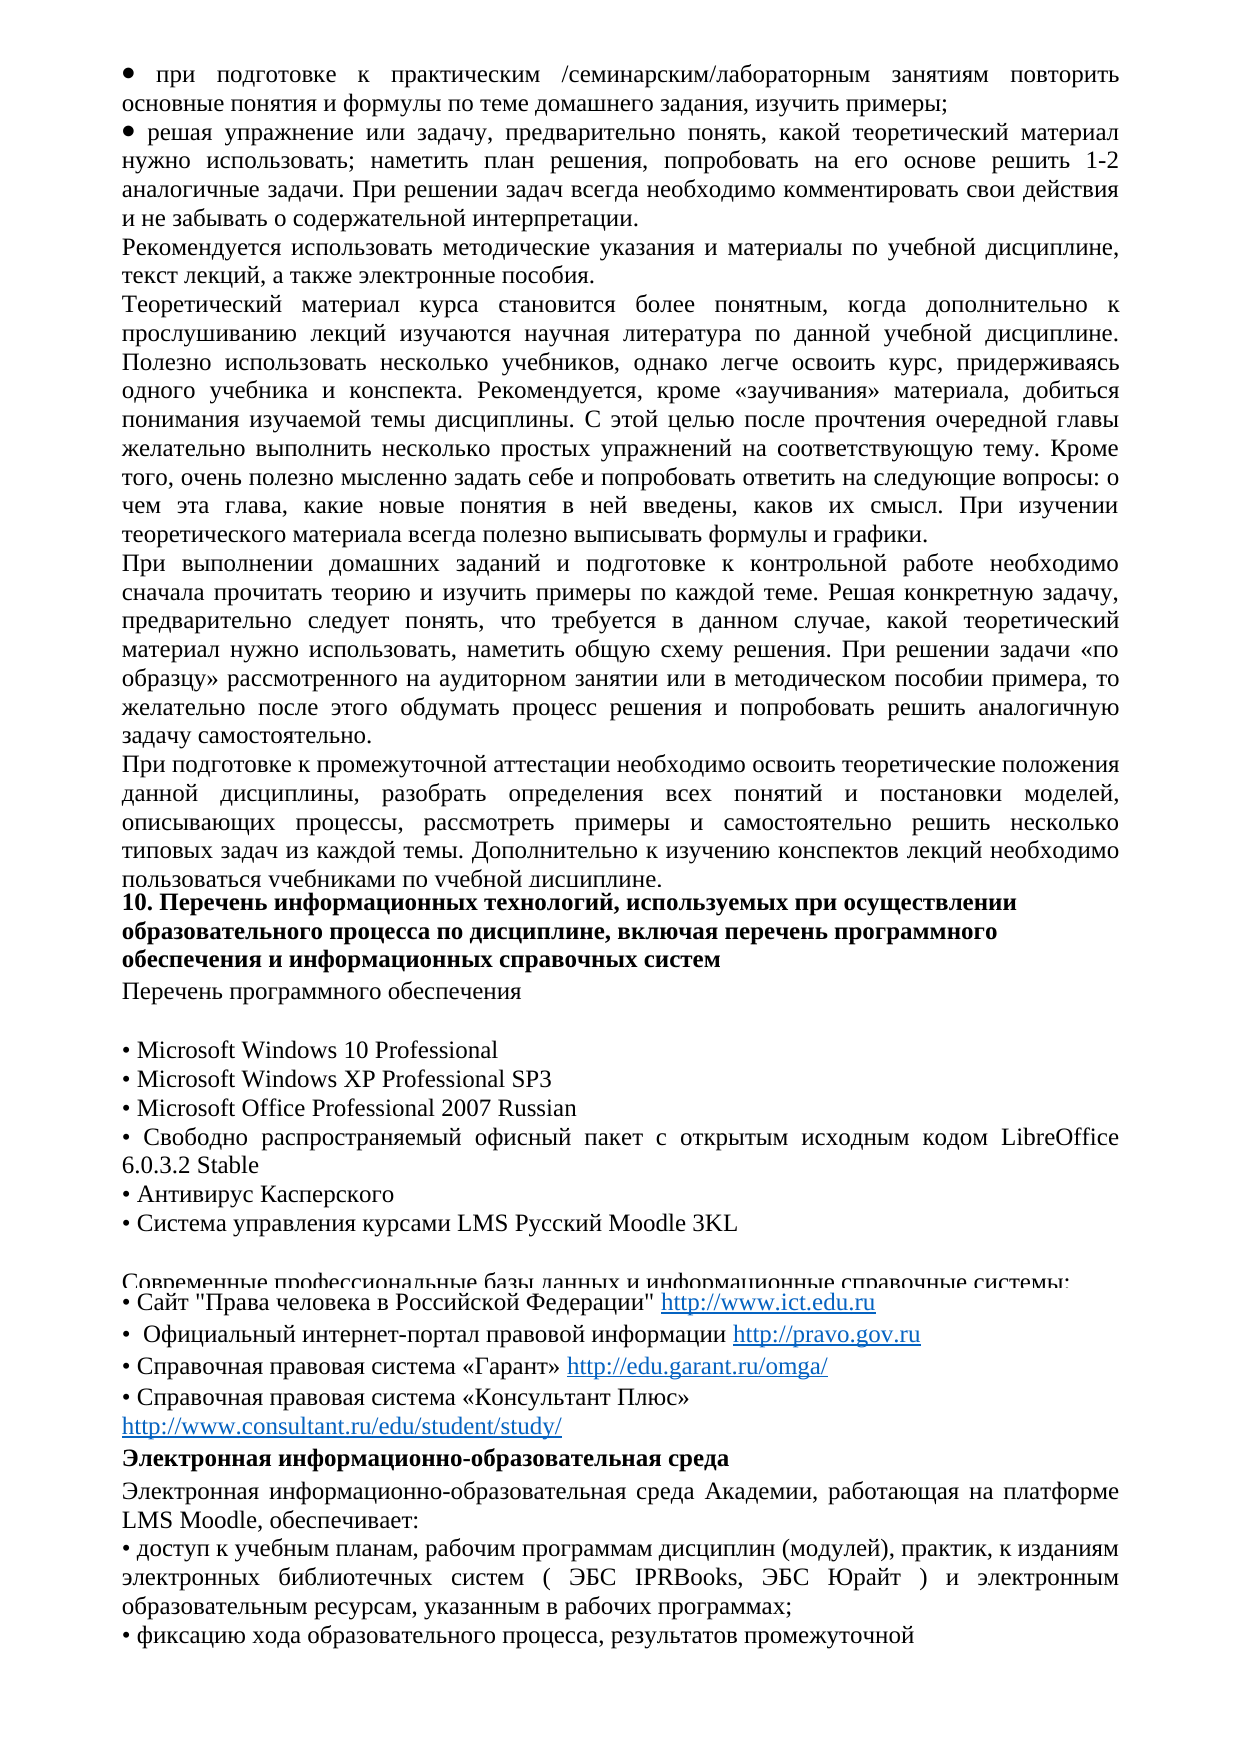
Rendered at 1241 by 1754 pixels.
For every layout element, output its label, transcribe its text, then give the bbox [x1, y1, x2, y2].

table_cell Электронная информационно-образовательная среда Академии, работающая на платформе LMS Moodle, обеспечивает: • доступ к учебным планам, рабочим программам дисциплин (модулей), практик, к изданиям электронных библиотечных систем ( ЭБС IPRBooks, ЭБС Юрайт ) и электронным образовательным ресурсам, указанным в рабочих программах; • фиксацию хода образовательного процесса, результатов промежуточной [118, 1476, 1124, 1662]
table_cell • Сайт "Права человека в Российской Федерации" http://www.ict.edu.ru [118, 1288, 1124, 1319]
table_cell Перечень программного обеспечения • Microsoft Windows 10 Professional • Microsoft Windows XP Professional SP3 • Microsoft Office Professional 2007 Russian • Cвободно распространяемый офисный пакет с открытым исходным кодом LibreOffice 6.0.3.2 Stable • Антивирус Касперского • Cистема управления курсами LMS Русский Moodle 3KL Современные профессиональные базы данных и информационные справочные системы: [118, 976, 1124, 1287]
table_cell • Справочная правовая система «Консультант Плюс» http://www.consultant.ru/edu/student/study/ [118, 1383, 1124, 1443]
table_header ⦁ при подготовке к практическим /семинарским/лабораторным занятиям повторить основные понятия и формулы по теме домашнего задания, изучить примеры; ⦁ решая упражнение или задачу, предварительно понять, какой теоретический материал нужно использовать; наметить план решения, попробовать на его основе решить 1-2 аналогичные задачи. При решении задач всегда необходимо комментировать свои действия и не забывать о содержательной интерпретации. Рекомендуется использовать методические указания и материалы по учебной дисциплине, текст лекций, а также электронные пособия. Теоретический материал курса становится более понятным, когда дополнительно к прослушиванию лекций изучаются научная литература по данной учебной дисциплине. Полезно использовать несколько учебников, однако легче освоить курс, придерживаясь одного учебника и конспекта. Рекомендуется, кроме «заучивания» материала, добиться понимания изучаемой темы дисциплины. С этой целью после прочтения очередной главы желательно выполнить несколько простых упражнений на соответствующую тему. Кроме того, очень полезно мысленно задать себе и попробовать ответить на следующие вопросы: о чем эта глава, какие новые понятия в ней введены, каков их смысл. При изучении теоретического материала всегда полезно выписывать формулы и графики. При выполнении домашних заданий и подготовке к контрольной работе необходимо сначала прочитать теорию и изучить примеры по каждой теме. Решая конкретную задачу, предварительно следует понять, что требуется в данном случае, какой теоретический материал нужно использовать, наметить общую схему решения. При решении задачи «по образцу» рассмотренного на аудиторном занятии или в методическом пособии примера, то желательно после этого обдумать процесс решения и попробовать решить аналогичную задачу самостоятельно. При подготовке к промежуточной аттестации необходимо освоить теоретические положения данной дисциплины, разобрать определения всех понятий и постановки моделей, описывающих процессы, рассмотреть примеры и самостоятельно решить несколько типовых задач из каждой темы. Дополнительно к изучению конспектов лекций необходимо пользоваться учебниками по учебной дисциплине. [118, 59, 1124, 887]
table_cell • Справочная правовая система «Гарант» http://edu.garant.ru/omga/ [118, 1351, 1124, 1382]
table_cell • Официальный интернет-портал правовой информации http://pravo.gov.ru [118, 1319, 1124, 1351]
table_cell 10. Перечень информационных технологий, используемых при осуществлении образовательного процесса по дисциплине, включая перечень программного обеспечения и информационных справочных систем [118, 887, 1124, 976]
table_cell Электронная информационно-образовательная среда [118, 1443, 1124, 1476]
